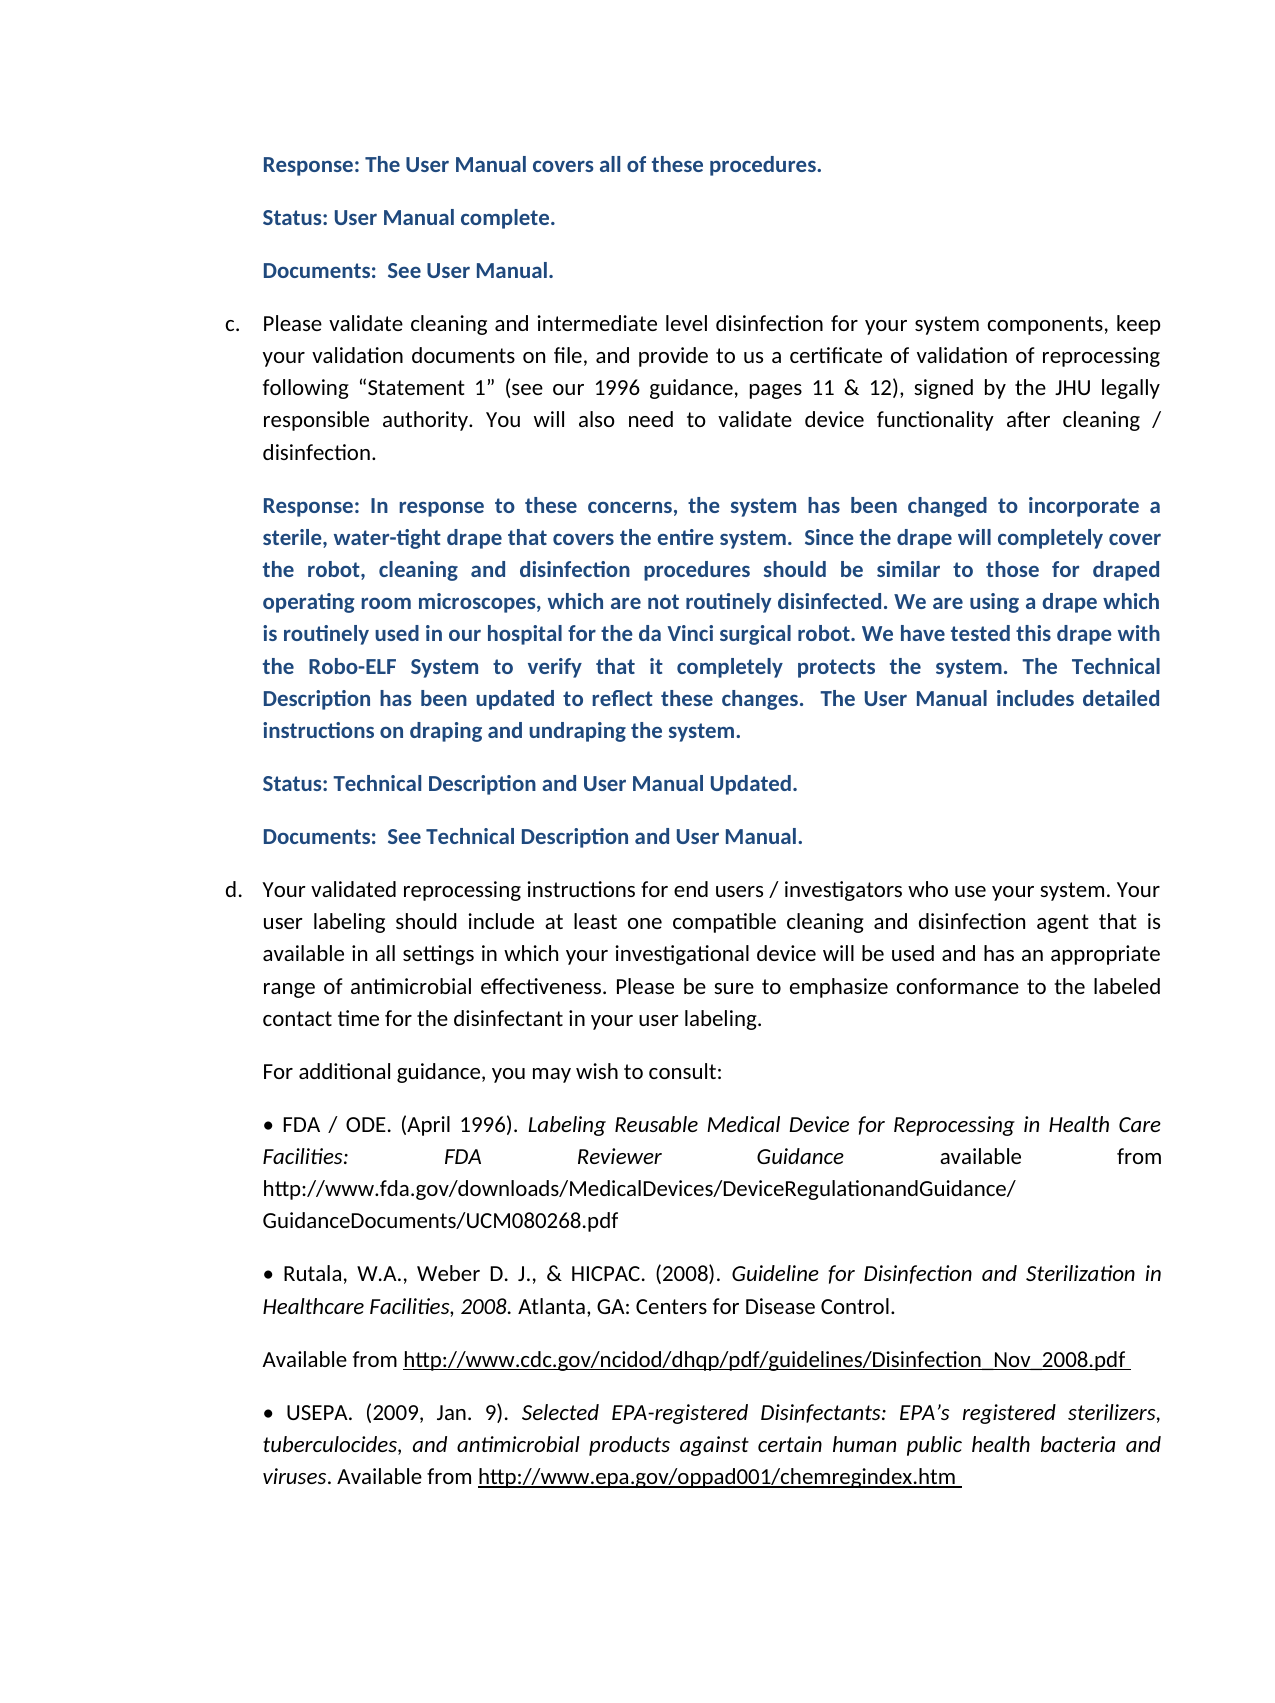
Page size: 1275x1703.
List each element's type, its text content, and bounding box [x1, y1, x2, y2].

text Status: Technical Description and User Manual Updated. [262, 769, 1162, 797]
text Response: The User Manual covers all of these procedures. [262, 150, 1162, 178]
text Available from http://www.cdc.gov/ncidod/dhqp/pdf/guidelines/Disinfection_Nov_2008.pdf [262, 1345, 1162, 1373]
text • Rutala, W.A., Weber D. J., & HICPAC. (2008). Guideline for Disinfection and Sterilization in Healthcare Facilities, 2008. Atlanta, GA: Centers for Disease Control. [262, 1259, 1162, 1320]
text Documents: See Technical Description and User Manual. [262, 822, 1162, 850]
text • USEPA. (2009, Jan. 9). Selected EPA-registered Disinfectants: EPA’s registered sterilizers, tuberculocides, and antimicrobial products against certain human public health bacteria and viruses. Available from http://www.epa.gov/oppad001/chemregindex.htm [262, 1398, 1162, 1490]
list Please validate cleaning and intermediate level disinfection for your system components, keep your validation documents on file, and provide to us a certificate of validation of reprocessing following “Statement 1” (see our 1996 guidance, pages 11 & 12), signed by the JHU legally responsible authority. You will also need to validate device functionality after cleaning / disinfection. [225, 309, 1162, 466]
text Response: In response to these concerns, the system has been changed to incorporate a sterile, water-tight drape that covers the entire system. Since the drape will completely cover the robot, cleaning and disinfection procedures should be similar to those for draped operating room microscopes, which are not routinely disinfected. We are using a drape which is routinely used in our hospital for the da Vinci surgical robot. We have tested this drape with the Robo-ELF System to verify that it completely protects the system. The Technical Description has been updated to reflect these changes. The User Manual includes detailed instructions on draping and undraping the system. [262, 491, 1162, 744]
list Your validated reprocessing instructions for end users / investigators who use your system. Your user labeling should include at least one compatible cleaning and disinfection agent that is available in all settings in which your investigational device will be used and has an appropriate range of antimicrobial effectiveness. Please be sure to emphasize conformance to the labeled contact time for the disinfectant in your user labeling. [225, 875, 1162, 1032]
text • FDA / ODE. (April 1996). Labeling Reusable Medical Device for Reprocessing in Health Care Facilities: FDA Reviewer Guidance available from http://www.fda.gov/downloads/MedicalDevices/DeviceRegulationandGuidance/GuidanceDocuments/UCM080268.pdf [262, 1110, 1162, 1234]
text Status: User Manual complete. [262, 203, 1162, 231]
text For additional guidance, you may wish to consult: [262, 1057, 1162, 1085]
text Documents: See User Manual. [262, 256, 1162, 284]
